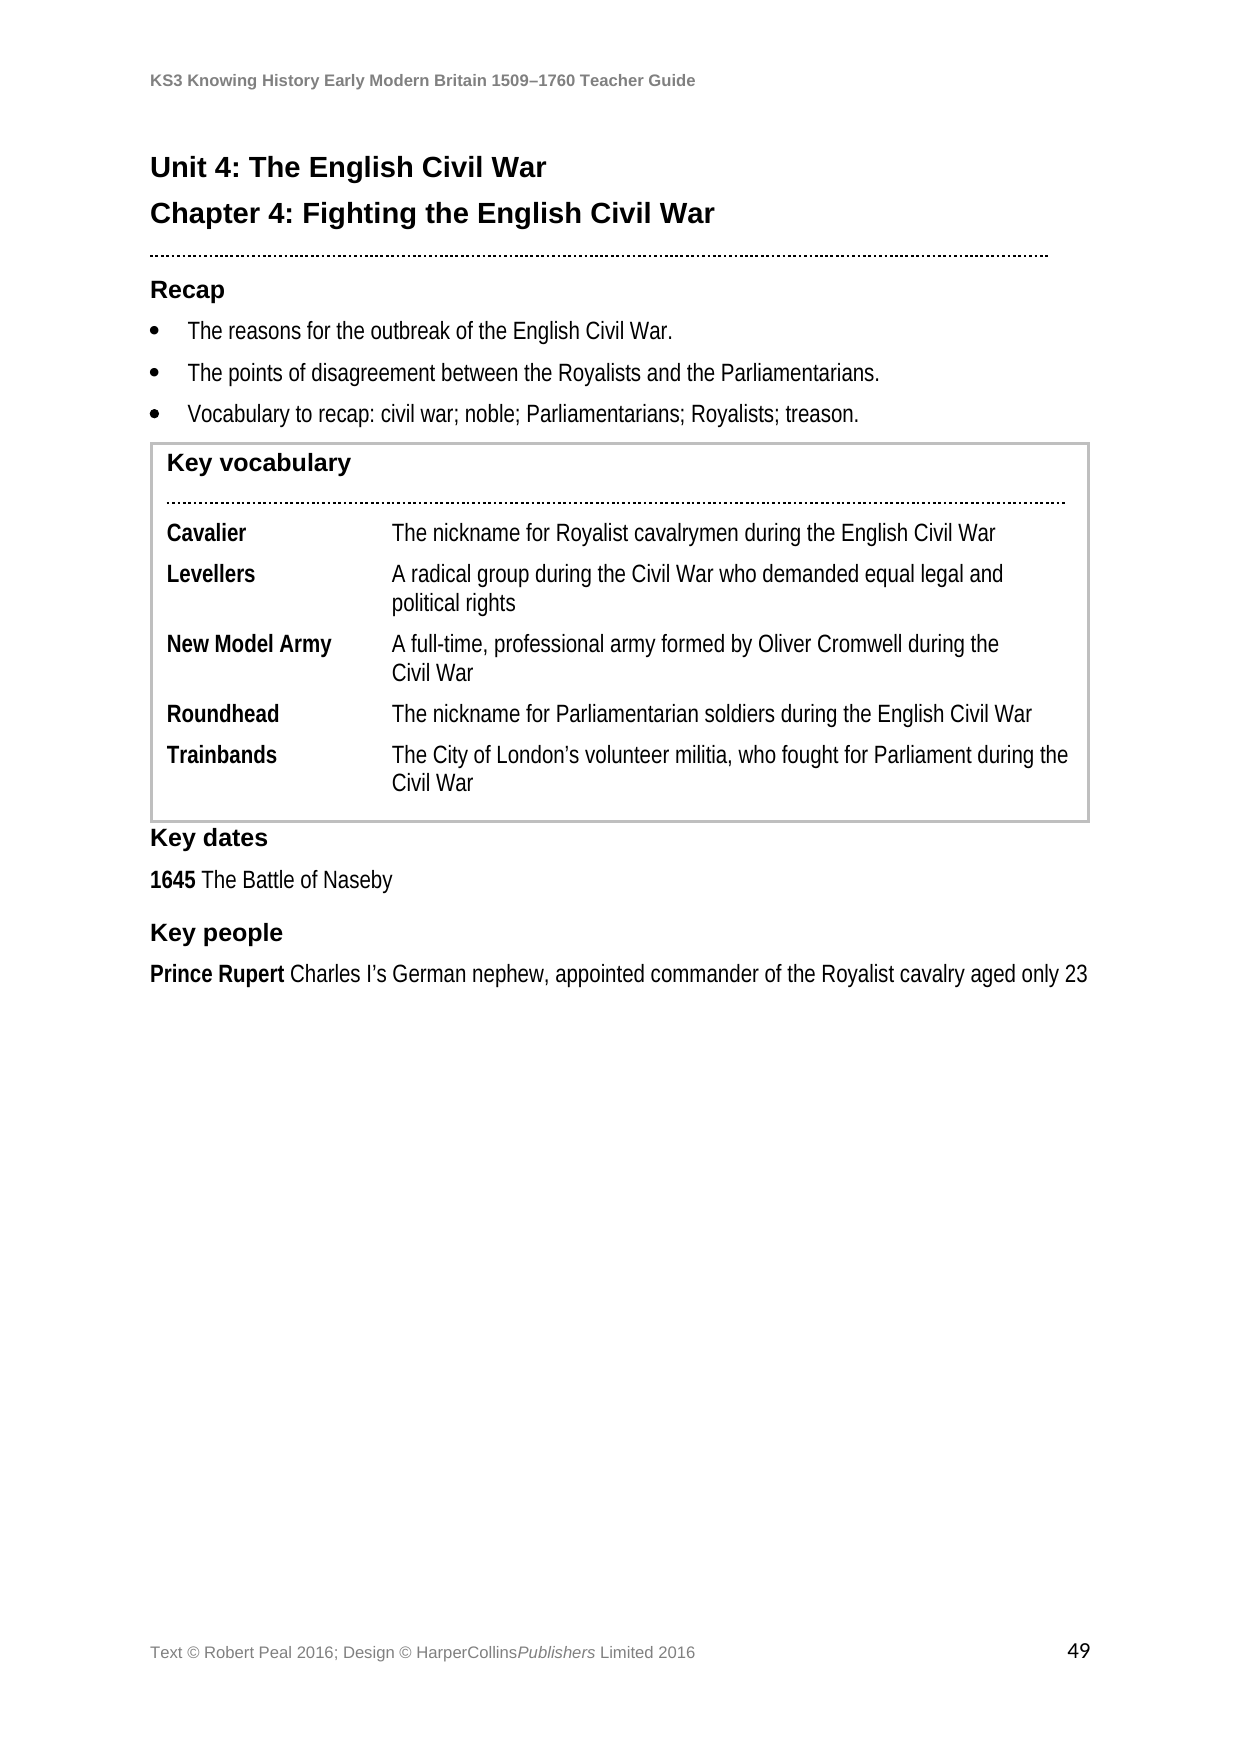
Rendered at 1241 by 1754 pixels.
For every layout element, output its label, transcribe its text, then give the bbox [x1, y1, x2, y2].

text Key dates [150, 823, 1090, 852]
text The points of disagreement between the Royalists and the Parliamentarians. [150, 358, 1090, 387]
subtitle Unit 4: The English Civil War [150, 150, 1090, 183]
text 1645 The Battle of Naseby [150, 864, 1090, 893]
text Prince Rupert Charles I’s German nephew, appointed commander of the Royalist cavalry aged only 23 [150, 959, 1090, 988]
subtitle Chapter 4: Fighting the English Civil War [150, 196, 1090, 229]
text Recap [150, 275, 1090, 304]
text The reasons for the outbreak of the English Civil War. [150, 316, 1090, 345]
text Vocabulary to recap: civil war; noble; Parliamentarians; Royalists; treason. [150, 399, 1090, 428]
text Key people [150, 918, 1090, 947]
